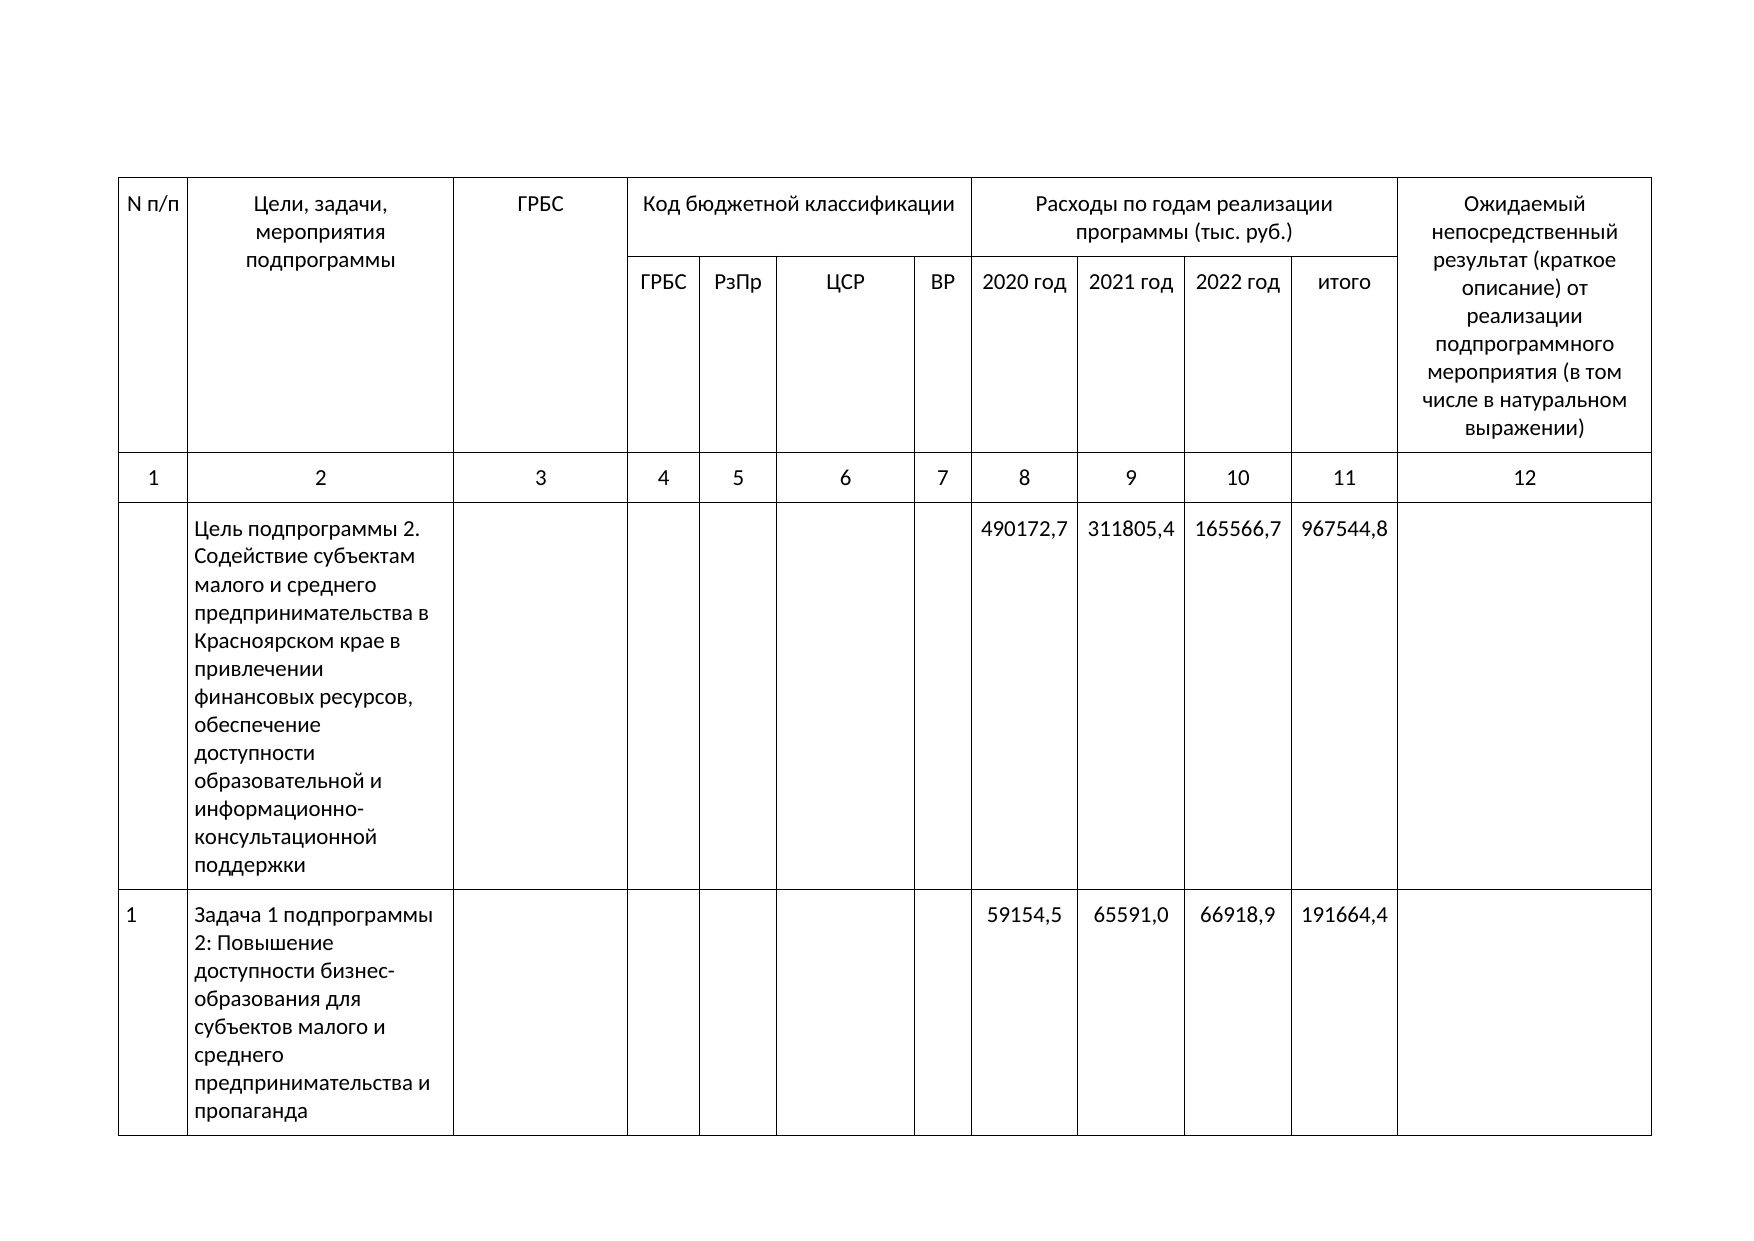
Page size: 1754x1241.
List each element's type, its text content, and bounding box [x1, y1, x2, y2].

table_header Цели, задачи, мероприятия подпрограммы [188, 178, 453, 452]
table_header ГРБС [454, 178, 627, 452]
table_cell [1398, 890, 1651, 1135]
table_cell 3 [454, 453, 627, 502]
table_cell 311805,4 [1078, 503, 1184, 888]
table_cell [1398, 503, 1651, 888]
table_cell [454, 503, 627, 888]
table_cell [119, 503, 187, 888]
table_cell Цель подпрограммы 2. Содействие субъектам малого и среднего предпринимательства в Красноярском крае в привлечении финансовых ресурсов, обеспечение доступности образовательной и информационно-консультационной поддержки [188, 503, 453, 888]
table_cell 967544,8 [1292, 503, 1397, 888]
table_cell 191664,4 [1292, 890, 1397, 1135]
table_cell 2021 год [1078, 257, 1184, 452]
table_cell 165566,7 [1185, 503, 1291, 888]
table_cell [628, 503, 699, 888]
table_cell 65591,0 [1078, 890, 1184, 1135]
table_cell [700, 890, 776, 1135]
table_header Ожидаемый непосредственный результат (краткое описание) от реализации подпрограммного мероприятия (в том числе в натуральном выражении) [1398, 178, 1651, 452]
table_cell 2022 год [1185, 257, 1291, 452]
table_cell 9 [1078, 453, 1184, 502]
table_cell 59154,5 [972, 890, 1077, 1135]
table_cell 2 [188, 453, 453, 502]
table_header Расходы по годам реализации программы (тыс. руб.) [972, 178, 1397, 256]
table_cell итого [1292, 257, 1397, 452]
table_cell 1 [119, 890, 187, 1135]
table_cell ВР [915, 257, 971, 452]
table_cell 1 [119, 453, 187, 502]
table_cell [777, 503, 914, 888]
table_cell 7 [915, 453, 971, 502]
table_cell 66918,9 [1185, 890, 1291, 1135]
table_cell [777, 890, 914, 1135]
table_cell 8 [972, 453, 1077, 502]
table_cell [188, 890, 453, 1135]
table_cell [700, 503, 776, 888]
table_cell 11 [1292, 453, 1397, 502]
table_cell РзПр [700, 257, 776, 452]
table_cell ГРБС [628, 257, 699, 452]
table_header N п/п [119, 178, 187, 452]
table_cell 12 [1398, 453, 1651, 502]
table_cell 4 [628, 453, 699, 502]
table_cell 5 [700, 453, 776, 502]
table_cell [628, 890, 699, 1135]
table_cell 490172,7 [972, 503, 1077, 888]
table_cell [454, 890, 627, 1135]
table_cell 6 [777, 453, 914, 502]
table_cell ЦСР [777, 257, 914, 452]
table_cell 10 [1185, 453, 1291, 502]
table_cell 2020 год [972, 257, 1077, 452]
table_header Код бюджетной классификации [628, 178, 971, 256]
table_cell [915, 890, 971, 1135]
table_cell [915, 503, 971, 888]
